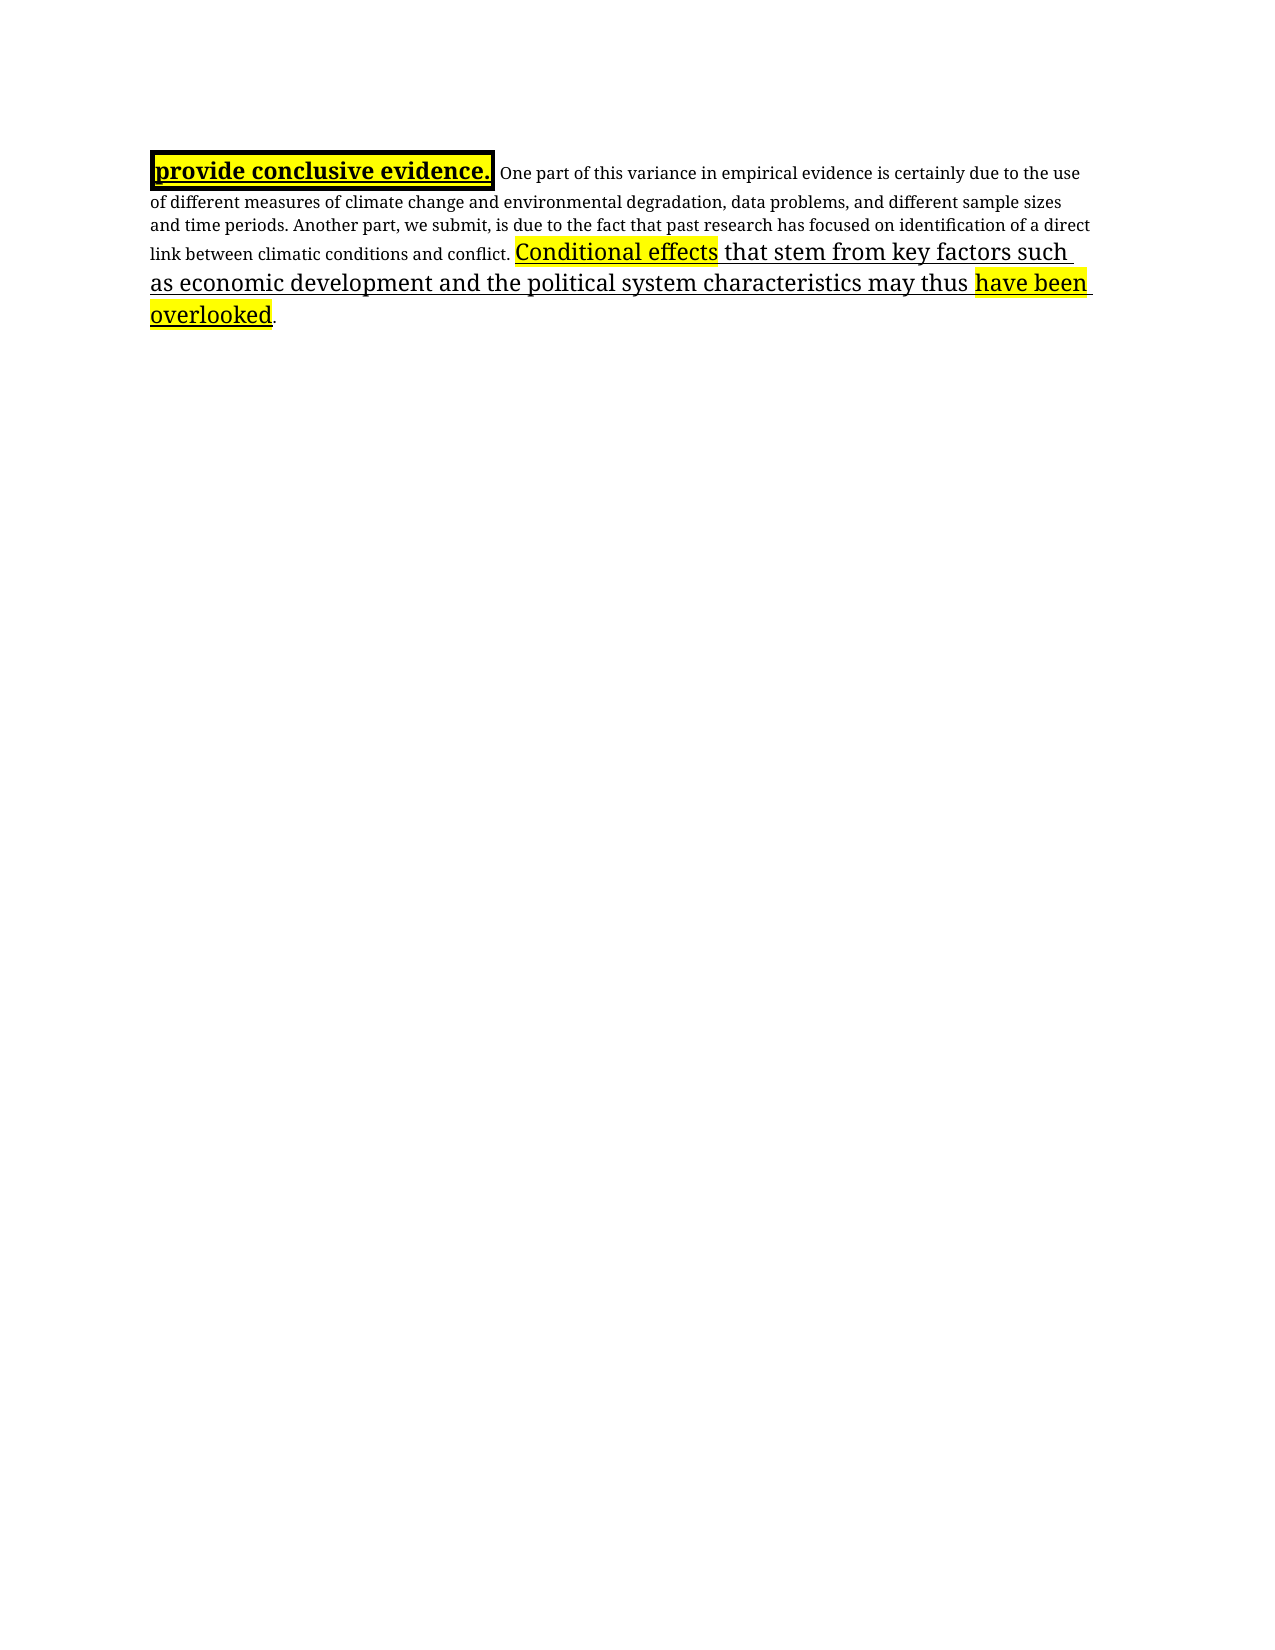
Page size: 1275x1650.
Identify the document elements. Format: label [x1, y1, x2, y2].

text [150, 150, 1095, 330]
